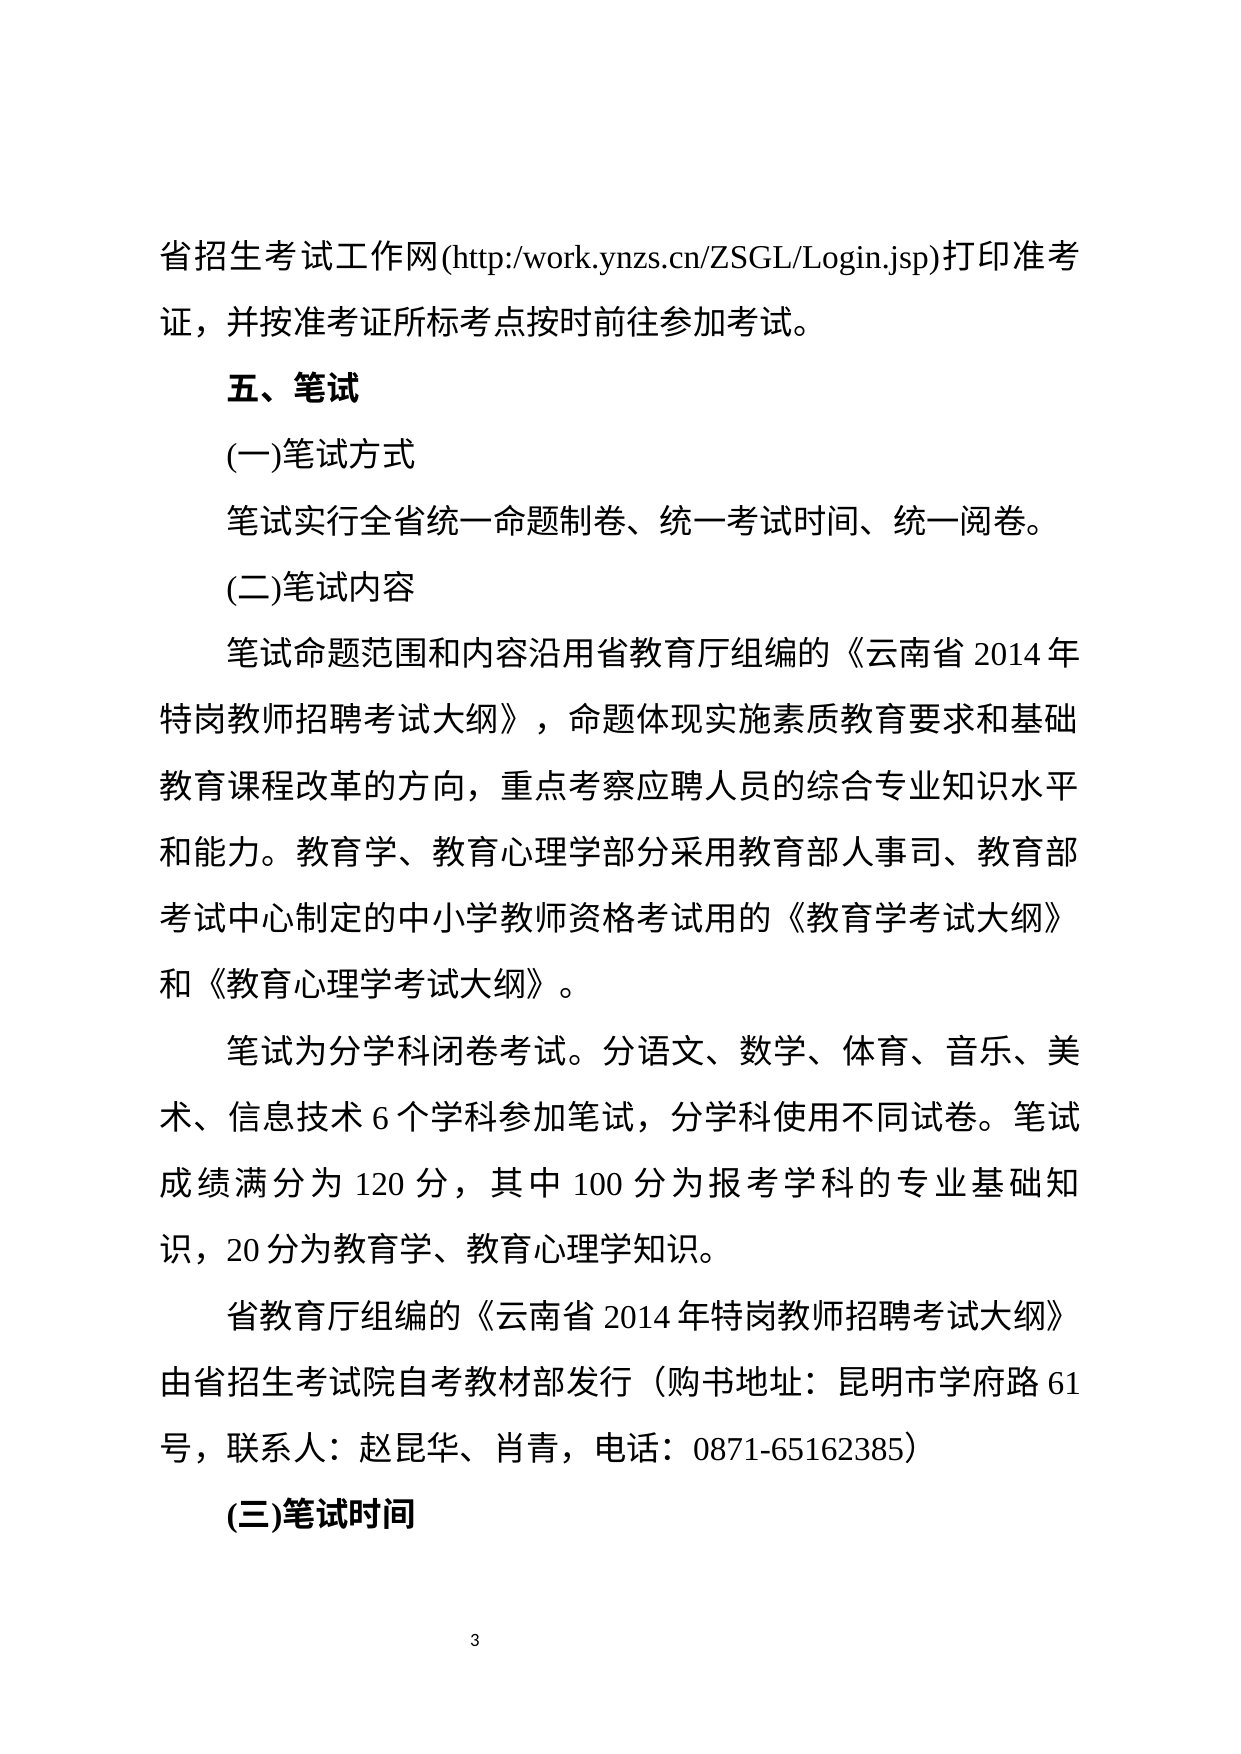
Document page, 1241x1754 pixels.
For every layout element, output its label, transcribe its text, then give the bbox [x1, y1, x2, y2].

text 笔试实行全省统一命题制卷、统一考试时间、统一阅卷。 [159, 485, 1081, 552]
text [159, 220, 1081, 353]
text 省教育厅组编的《云南省2014年特岗教师招聘考试大纲》由省招生考试院自考教材部发行（购书地址：昆明市学府路61号，联系人：赵昆华、肖青，电话：0871-65162385） [159, 1280, 1081, 1479]
text (二)笔试内容 [159, 552, 1081, 618]
text 笔试命题范围和内容沿用省教育厅组编的《云南省2014年特岗教师招聘考试大纲》，命题体现实施素质教育要求和基础教育课程改革的方向，重点考察应聘人员的综合专业知识水平和能力。教育学、教育心理学部分采用教育部人事司、教育部考试中心制定的中小学教师资格考试用的《教育学考试大纲》和《教育心理学考试大纲》。 [159, 618, 1081, 1015]
text 笔试为分学科闭卷考试。分语文、数学、体育、音乐、美术、信息技术6个学科参加笔试，分学科使用不同试卷。笔试成绩满分为120分，其中100分为报考学科的专业基础知识，20分为教育学、教育心理学知识。 [159, 1015, 1081, 1280]
text (三)笔试时间 [159, 1479, 1081, 1545]
text (一)笔试方式 [159, 419, 1081, 485]
text 五、笔试 [159, 353, 1081, 419]
